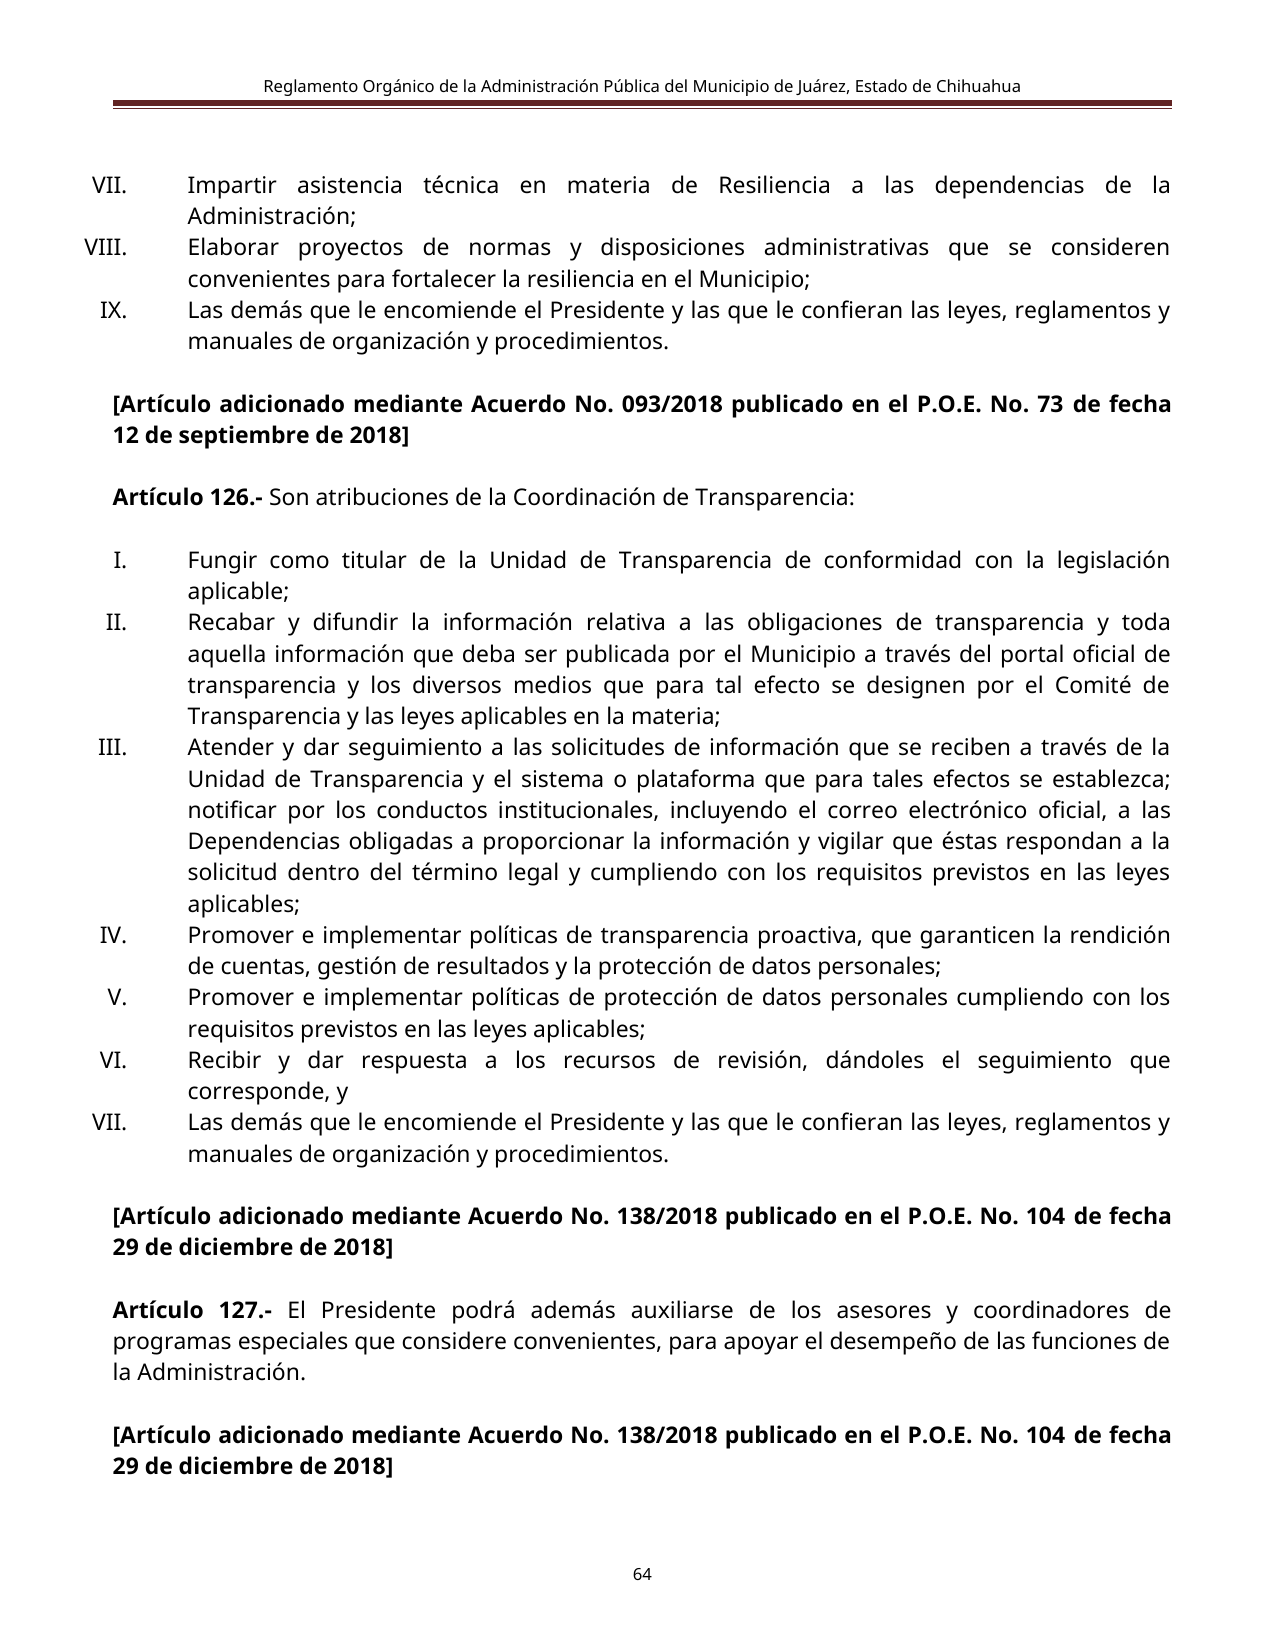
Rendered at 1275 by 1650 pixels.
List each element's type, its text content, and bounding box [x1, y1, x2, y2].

text [Artículo adicionado mediante Acuerdo No. 093/2018 publicado en el P.O.E. No. 73 de fecha 12 de septiembre de 2018] [112, 387, 1172, 450]
list Elaborar proyectos de normas y disposiciones administrativas que se consideren convenientes para fortalecer la resiliencia en el Municipio; [127, 231, 1172, 294]
list Recabar y difundir la información relativa a las obligaciones de transparencia y toda aquella información que deba ser publicada por el Municipio a través del portal oficial de transparencia y los diversos medios que para tal efecto se designen por el Comité de Transparencia y las leyes aplicables en la materia; [127, 606, 1172, 731]
text Artículo 127.- El Presidente podrá además auxiliarse de los asesores y coordinadores de programas especiales que considere convenientes, para apoyar el desempeño de las funciones de la Administración. [112, 1294, 1172, 1387]
text [Artículo adicionado mediante Acuerdo No. 138/2018 publicado en el P.O.E. No. 104 de fecha 29 de diciembre de 2018] [112, 1419, 1172, 1481]
list Recibir y dar respuesta a los recursos de revisión, dándoles el seguimiento que corresponde, y [127, 1044, 1172, 1106]
list Impartir asistencia técnica en materia de Resiliencia a las dependencias de la Administración; [127, 169, 1172, 231]
list Las demás que le encomiende el Presidente y las que le confieran las leyes, reglamentos y manuales de organización y procedimientos. [127, 294, 1172, 356]
list Promover e implementar políticas de protección de datos personales cumpliendo con los requisitos previstos en las leyes aplicables; [127, 981, 1172, 1044]
list Las demás que le encomiende el Presidente y las que le confieran las leyes, reglamentos y manuales de organización y procedimientos. [127, 1106, 1172, 1169]
text Artículo 126.- Son atribuciones de la Coordinación de Transparencia: [112, 481, 1172, 512]
list Fungir como titular de la Unidad de Transparencia de conformidad con la legislación aplicable; [127, 544, 1172, 606]
list Atender y dar seguimiento a las solicitudes de información que se reciben a través de la Unidad de Transparencia y el sistema o plataforma que para tales efectos se establezca; notificar por los conductos institucionales, incluyendo el correo electrónico oficial, a las Dependencias obligadas a proporcionar la información y vigilar que éstas respondan a la solicitud dentro del término legal y cumpliendo con los requisitos previstos en las leyes aplicables; [127, 731, 1172, 919]
list Promover e implementar políticas de transparencia proactiva, que garanticen la rendición de cuentas, gestión de resultados y la protección de datos personales; [127, 919, 1172, 981]
text [Artículo adicionado mediante Acuerdo No. 138/2018 publicado en el P.O.E. No. 104 de fecha 29 de diciembre de 2018] [112, 1200, 1172, 1262]
